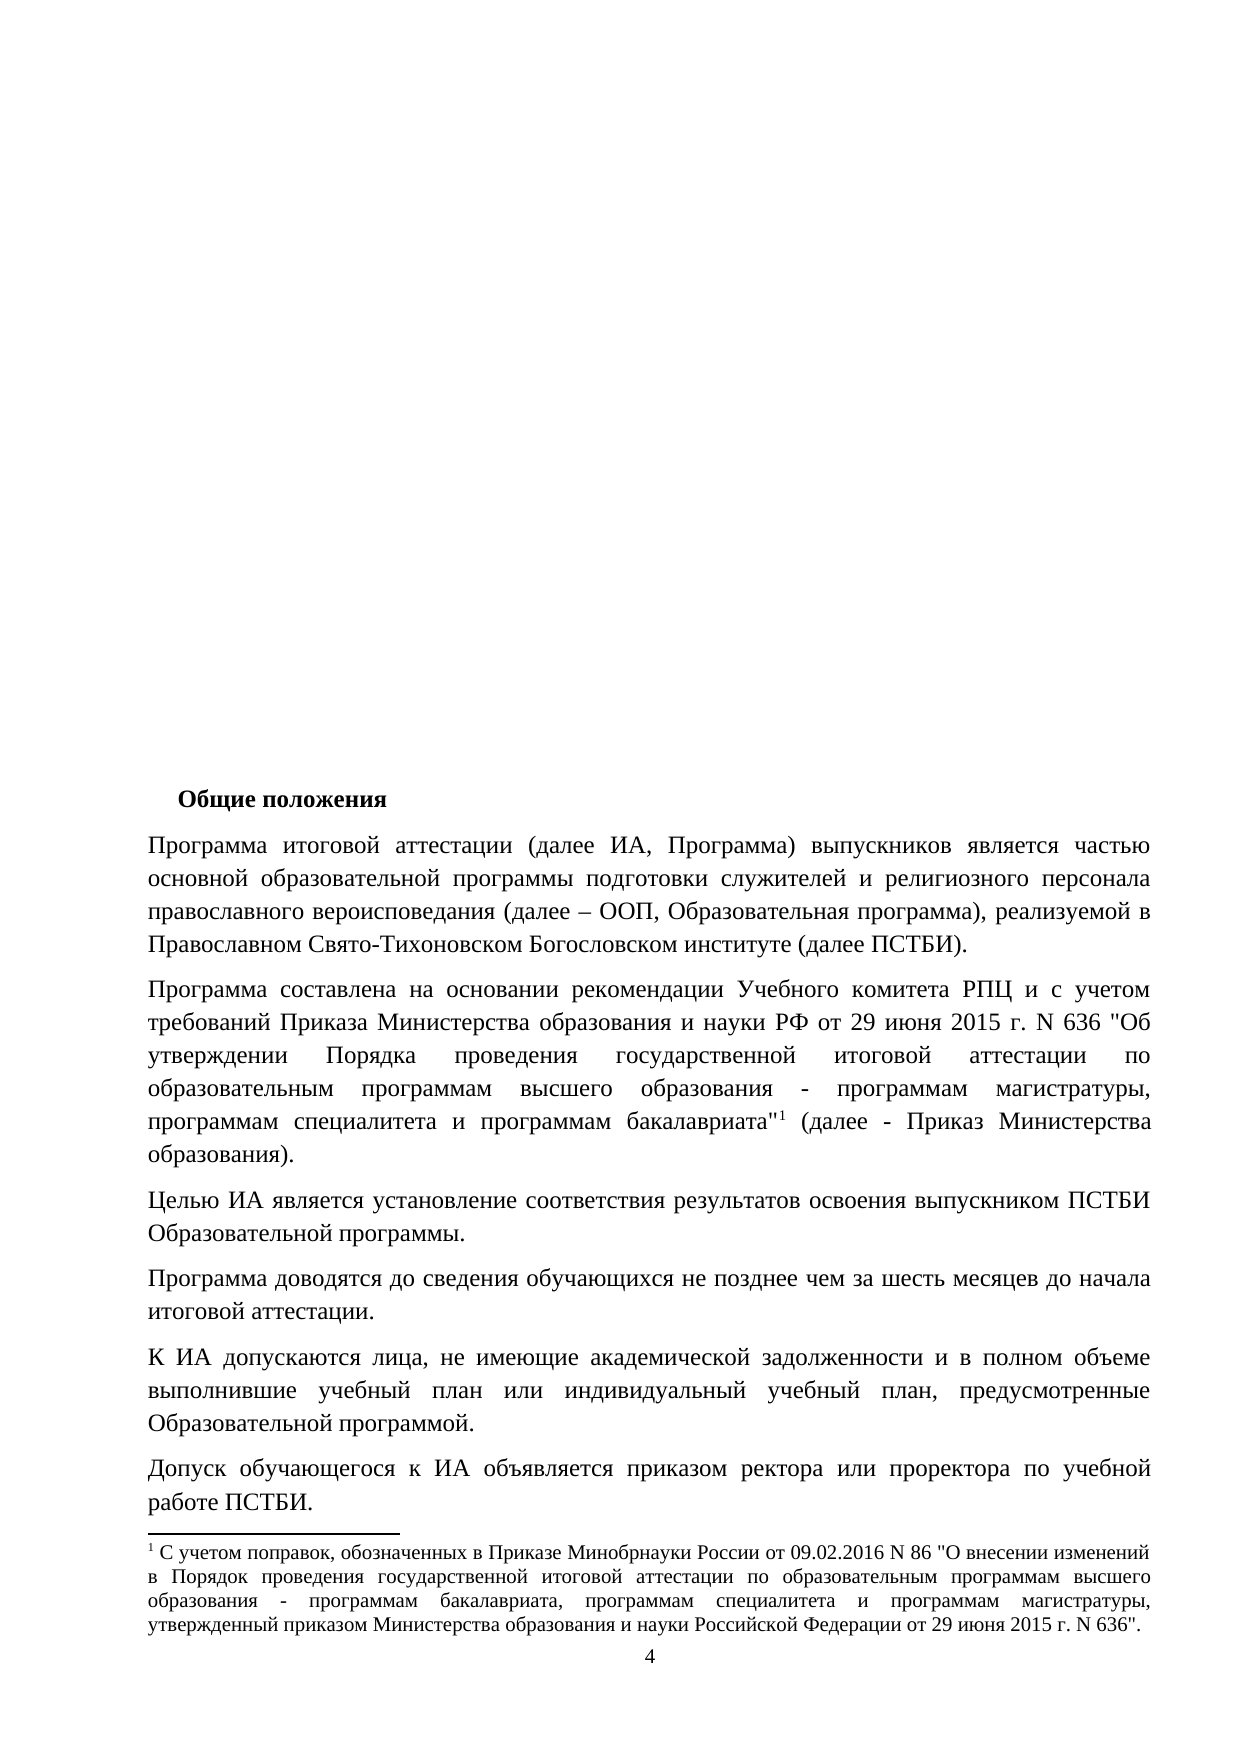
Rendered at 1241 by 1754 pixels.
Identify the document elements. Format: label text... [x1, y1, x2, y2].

text К ИА допускаются лица, не имеющие академической задолженности и в полном объеме выполнившие учебный план или индивидуальный учебный план, предусмотренные Образовательной программой. [148, 1342, 1152, 1437]
text Программа доводятся до сведения обучающихся не позднее чем за шесть месяцев до начала итоговой аттестации. [148, 1263, 1152, 1325]
text Программа составлена на основании рекомендации Учебного комитета РПЦ и с учетом требований Приказа Министерства образования и науки РФ от 29 июня 2015 г. N 636 "Об утверждении Порядка проведения государственной итоговой аттестации по образовательным программам высшего образования - программам магистратуры, программам специалитета и программам бакалавриата" (далее - Приказ Министерства образования). [148, 974, 1152, 1168]
text Допуск обучающегося к ИА объявляется приказом ректора или проректора по учебной работе ПСТБИ. [148, 1453, 1152, 1515]
text Целью ИА является установление соответствия результатов освоения выпускником ПСТБИ Образовательной программы. [148, 1185, 1152, 1247]
subtitle Общие положения [177, 784, 1152, 813]
text Программа итоговой аттестации (далее ИА, Программа) выпускников является частью основной образовательной программы подготовки служителей и религиозного персонала православного вероисповедания (далее – ООП, Образовательная программа), реализуемой в Православном Свято-Тихоновском Богословском институте (далее ПСТБИ). [148, 830, 1152, 957]
